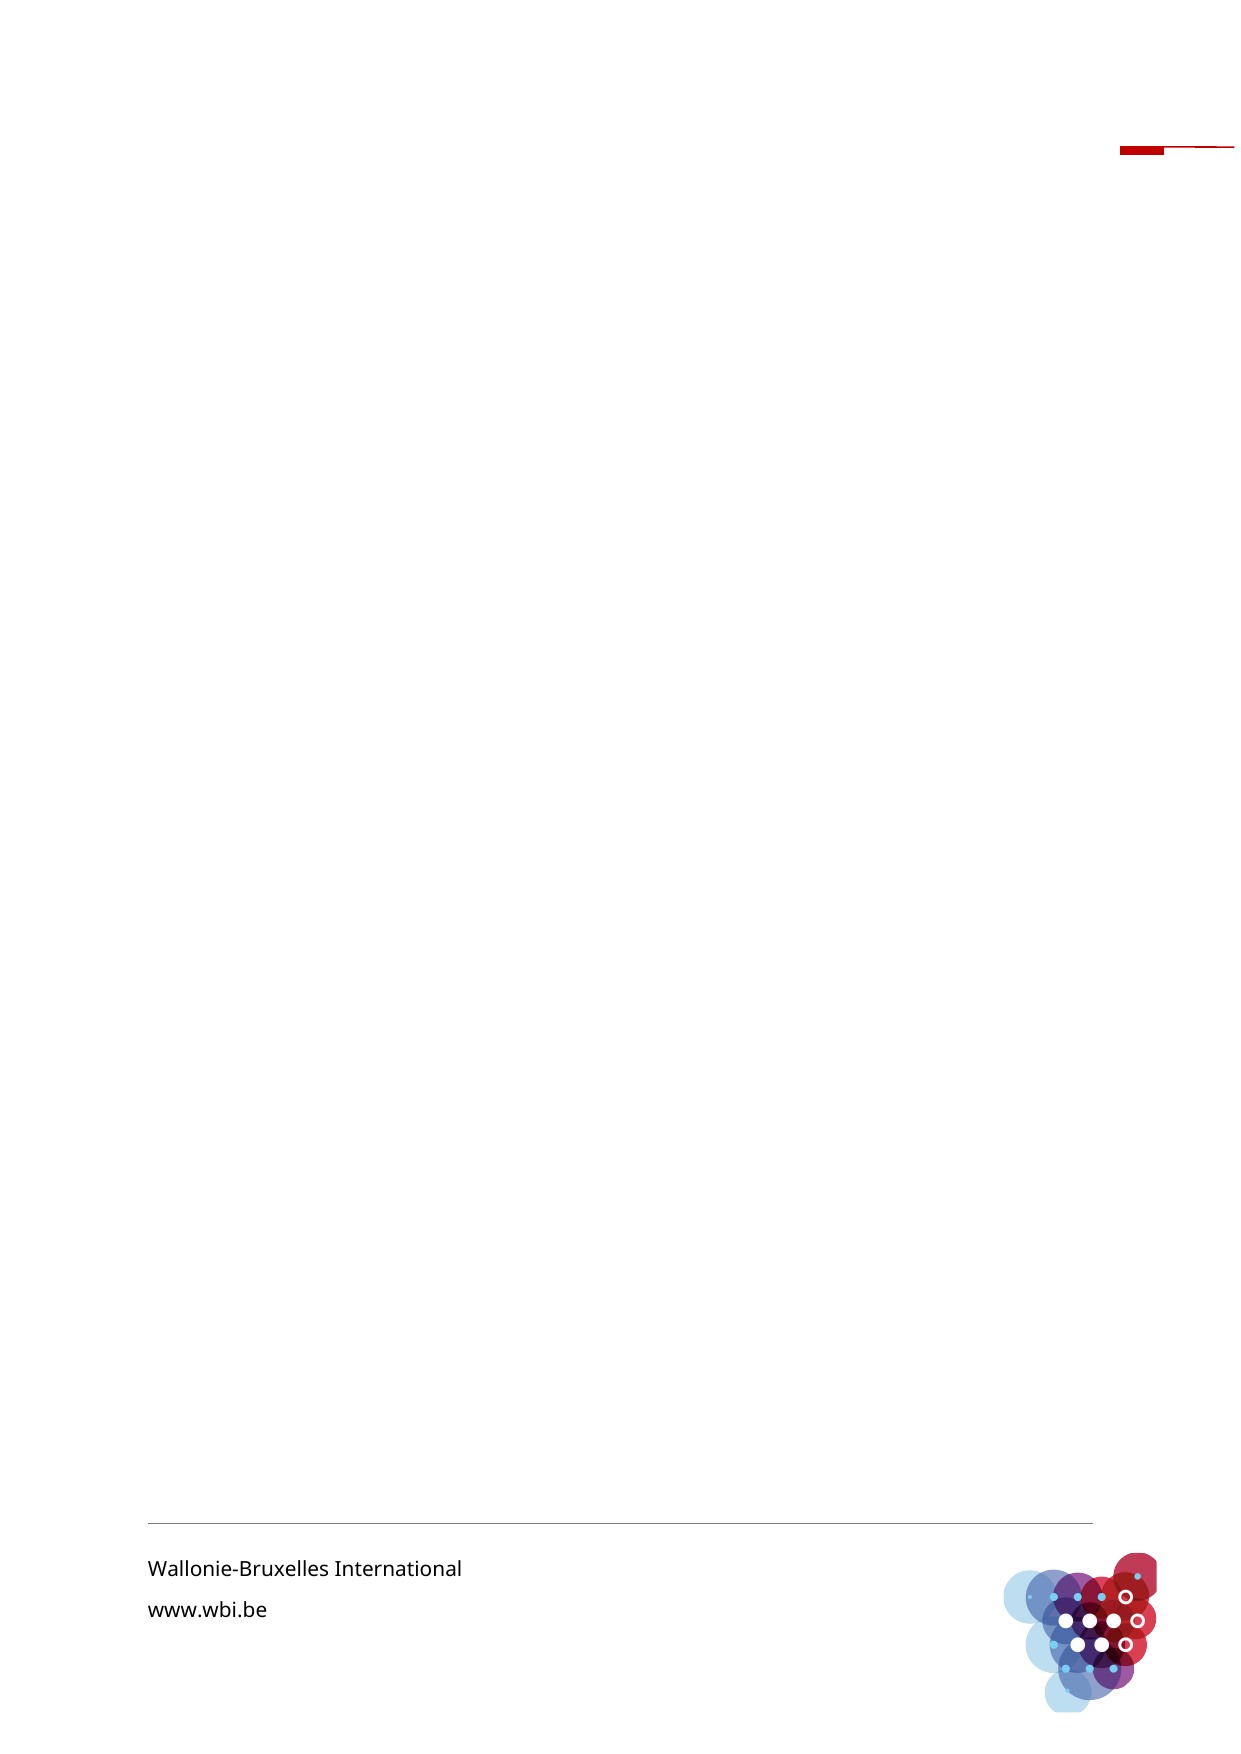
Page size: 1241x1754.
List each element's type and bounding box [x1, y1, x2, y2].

picture [1003, 1552, 1157, 1712]
